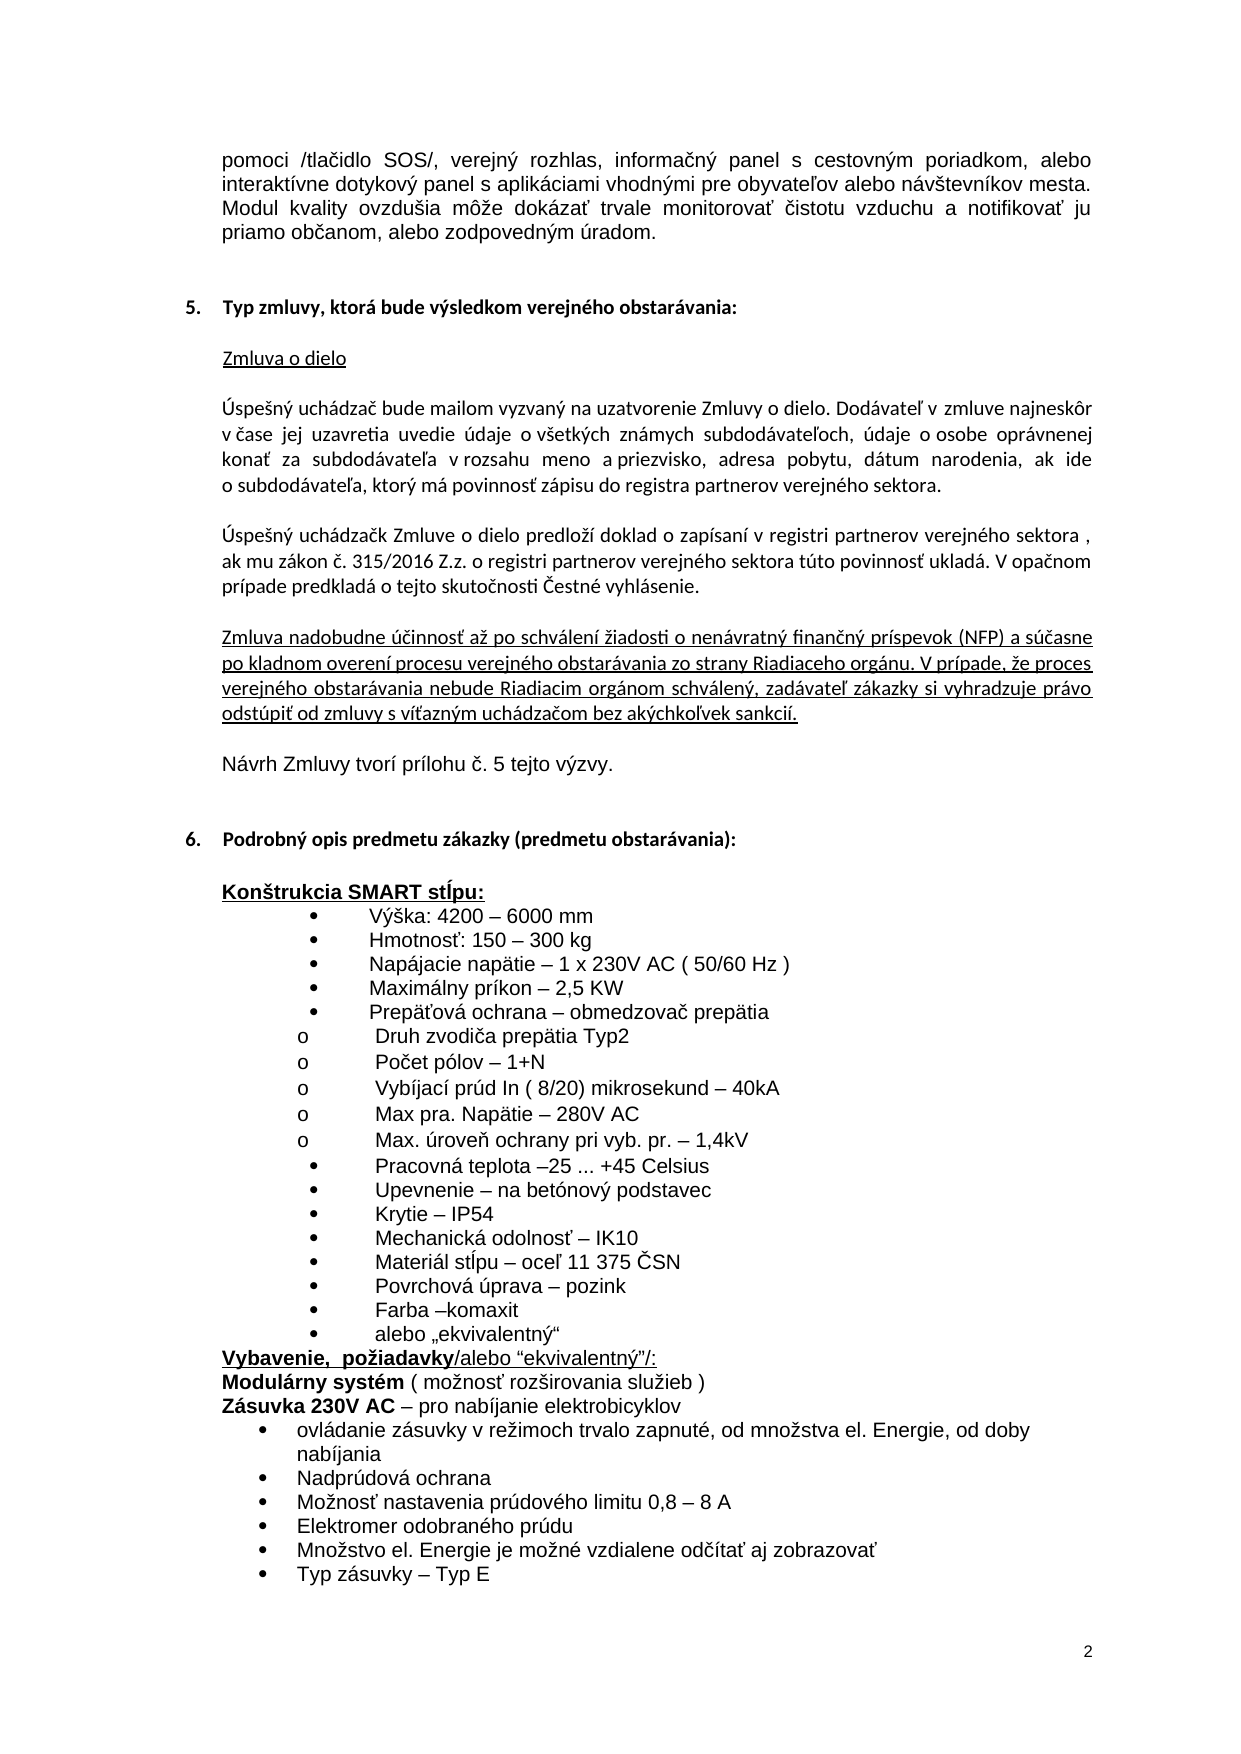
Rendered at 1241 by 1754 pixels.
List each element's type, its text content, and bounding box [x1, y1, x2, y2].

text Úspešný uchádzač bude mailom vyzvaný na uzatvorenie Zmluvy o dielo. Dodávateľ v zmluve najneskôr v čase jej uzavretia uvedie údaje o všetkých známych subdodávateľoch, údaje o osobe oprávnenej konať za subdodávateľa v rozsahu meno a priezvisko, adresa pobytu, dátum narodenia, ak ide o subdodávateľa, ktorý má povinnosť zápisu do registra partnerov verejného sektora. [222, 396, 1092, 497]
list Materiál stĺpu – oceľ 11 375 ČSN [236, 1250, 1092, 1274]
list Mechanická odolnosť – IK10 [236, 1226, 1092, 1250]
list Elektromer odobraného prúdu [259, 1514, 1092, 1538]
list Počet pólov – 1+N [223, 1050, 1092, 1076]
text Návrh Zmluvy tvorí prílohu č. 5 tejto výzvy. [222, 751, 1092, 775]
list Hmotnosť: 150 – 300 kg [236, 928, 1092, 952]
list Zmluva o dielo [223, 345, 1092, 370]
list Zásuvka 230V AC – pro nabíjanie elektrobicyklov [222, 1394, 1092, 1418]
list Napájacie napätie – 1 x 230V AC ( 50/60 Hz ) [236, 952, 1092, 976]
list Povrchová úprava – pozink [236, 1274, 1092, 1298]
list Možnosť nastavenia prúdového limitu 0,8 – 8 A [259, 1490, 1092, 1514]
list Modulárny systém ( možnosť rozširovania služieb ) [222, 1370, 1092, 1394]
list Výška: 4200 – 6000 mm [236, 904, 1092, 928]
list Krytie – IP54 [236, 1202, 1092, 1226]
list Vybíjací prúd In ( 8/20) mikrosekund – 40kA [223, 1076, 1092, 1102]
list Maximálny príkon – 2,5 KW [236, 976, 1092, 1000]
list Nadprúdová ochrana [259, 1466, 1092, 1490]
list Farba –komaxit [236, 1298, 1092, 1322]
list Podrobný opis predmetu zákazky (predmetu obstarávania): [185, 826, 1092, 851]
list ovládanie zásuvky v režimoch trvalo zapnuté, od množstva el. Energie, od doby nabíjania [259, 1418, 1092, 1466]
list Typ zmluvy, ktorá bude výsledkom verejného obstarávania: [185, 294, 1092, 319]
text Vybavenie, požiadavky/alebo “ekvivalentný”/: [222, 1346, 1092, 1370]
list Množstvo el. Energie je možné vzdialene odčítať aj zobrazovať [259, 1538, 1092, 1562]
text Úspešný uchádzačk Zmluve o dielo predloží doklad o zapísaní v registri partnerov verejného sektora , ak mu zákon č. 315/2016 Z.z. o registri partnerov verejného sektora túto povinnosť ukladá. V opačnom prípade predkladá o tejto skutočnosti Čestné vyhlásenie. [222, 523, 1092, 599]
list Max pra. Napätie – 280V AC [223, 1102, 1092, 1128]
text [222, 148, 1092, 243]
list Pracovná teplota –25 ... +45 Celsius [236, 1153, 1092, 1177]
text Konštrukcia SMART stĺpu: [148, 880, 1092, 904]
list Typ zásuvky – Typ E [259, 1562, 1092, 1586]
list Druh zvodiča prepätia Typ2 [223, 1024, 1092, 1050]
text Zmluva nadobudne účinnosť až po schválení žiadosti o nenávratný finančný príspevok (NFP) a súčasne po kladnom overení procesu verejného obstarávania zo strany Riadiaceho orgánu. V prípade, že proces verejného obstarávania nebude Riadiacim orgánom schválený, zadávateľ zákazky si vyhradzuje právo odstúpiť od zmluvy s víťazným uchádzačom bez akýchkoľvek sankcií. [222, 698, 1092, 726]
list Prepäťová ochrana – obmedzovač prepätia [236, 1000, 1092, 1024]
list Upevnenie – na betónový podstavec [236, 1177, 1092, 1202]
list Max. úroveň ochrany pri vyb. pr. – 1,4kV [223, 1128, 1092, 1153]
list alebo „ekvivalentný“ [236, 1322, 1092, 1346]
